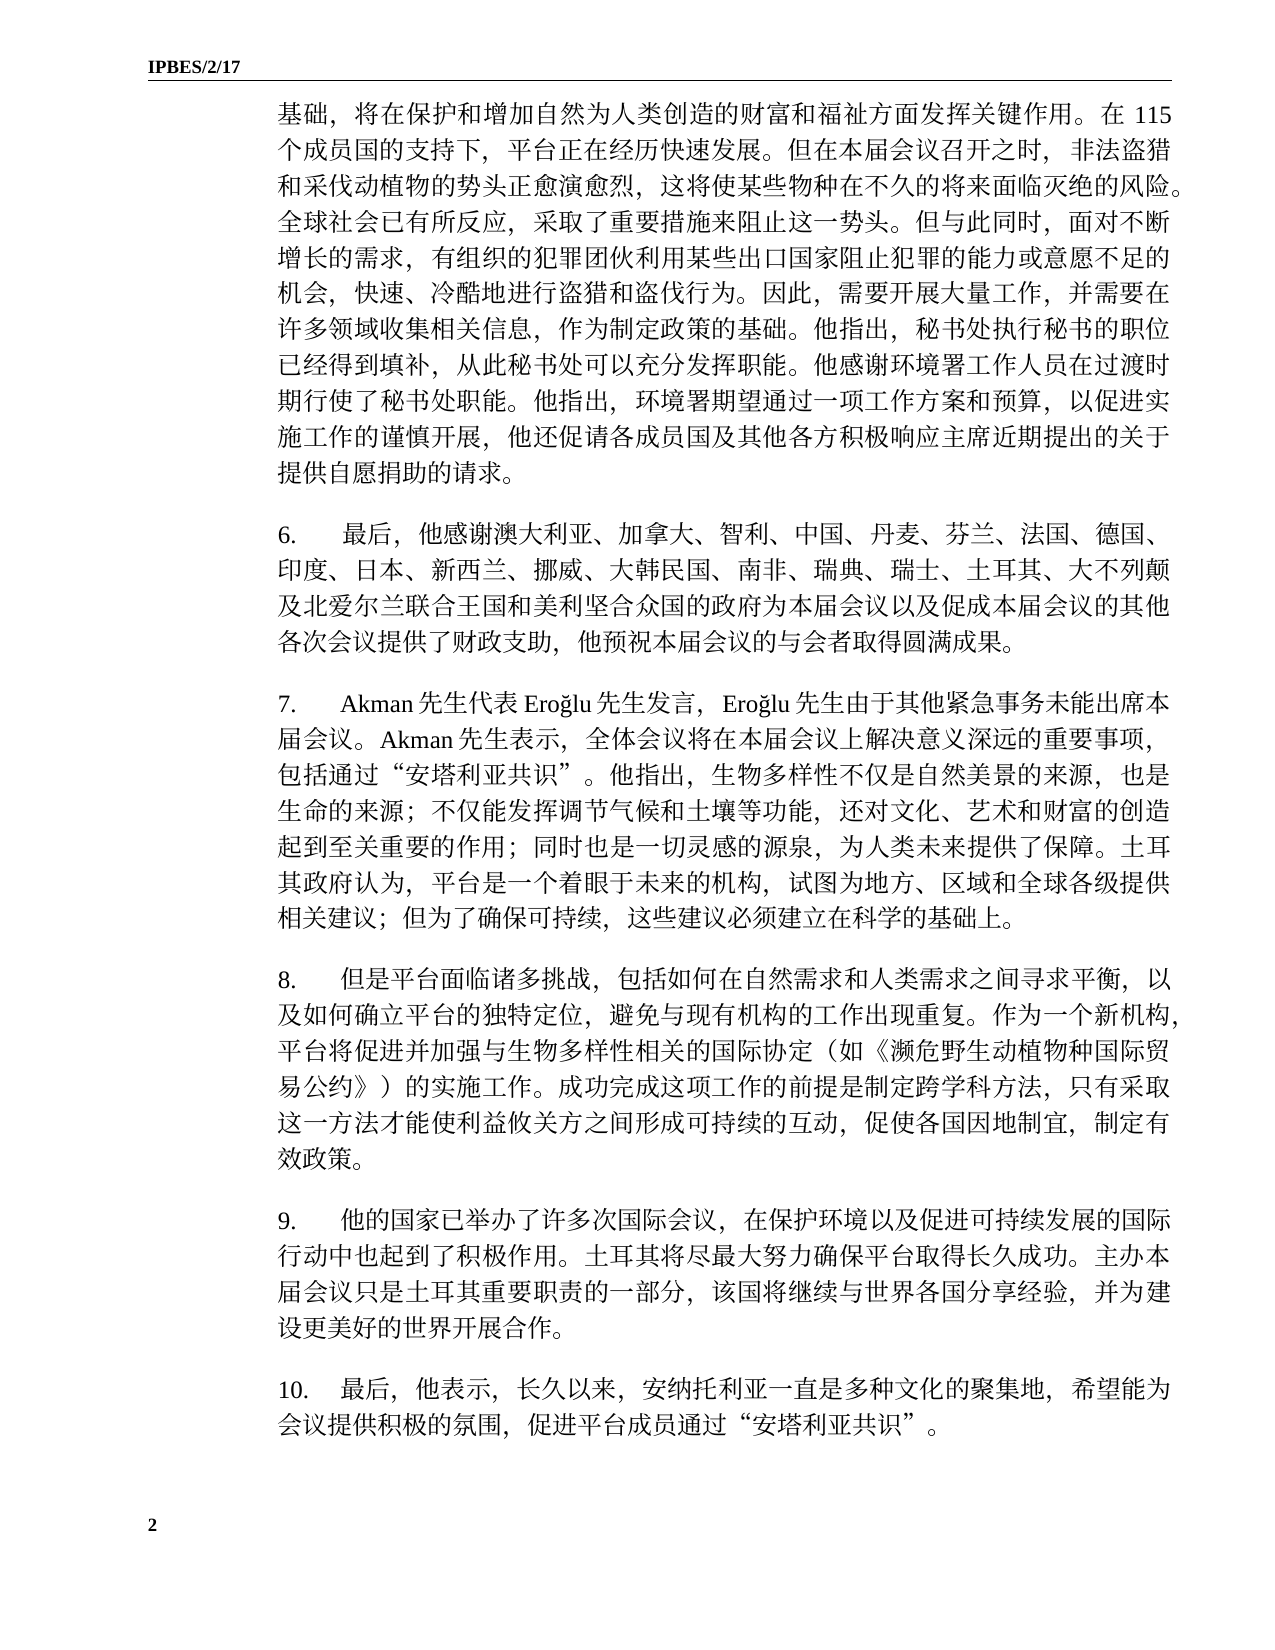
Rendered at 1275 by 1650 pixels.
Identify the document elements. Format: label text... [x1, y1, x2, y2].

list Akman先生代表Eroğlu先生发言，Eroğlu先生由于其他紧急事务未能出席本届会议。Akman先生表示，全体会议将在本届会议上解决意义深远的重要事项，包括通过“安塔利亚共识”。他指出，生物多样性不仅是自然美景的来源，也是生命的来源；不仅能发挥调节气候和土壤等功能，还对文化、艺术和财富的创造起到至关重要的作用；同时也是一切灵感的源泉，为人类未来提供了保障。土耳其政府认为，平台是一个着眼于未来的机构，试图为地方、区域和全球各级提供相关建议；但为了确保可持续，这些建议必须建立在科学的基础上。 [278, 683, 1172, 935]
list 最后，他表示，长久以来，安纳托利亚一直是多种文化的聚集地，希望能为会议提供积极的氛围，促进平台成员通过“安塔利亚共识”。 [278, 1369, 1172, 1441]
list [278, 94, 1172, 490]
list 他的国家已举办了许多次国际会议，在保护环境以及促进可持续发展的国际行动中也起到了积极作用。土耳其将尽最大努力确保平台取得长久成功。主办本届会议只是土耳其重要职责的一部分，该国将继续与世界各国分享经验，并为建设更美好的世界开展合作。 [278, 1201, 1172, 1344]
list 最后，他感谢澳大利亚、加拿大、智利、中国、丹麦、芬兰、法国、德国、印度、日本、新西兰、挪威、大韩民国、南非、瑞典、瑞士、土耳其、大不列颠及北爱尔兰联合王国和美利坚合众国的政府为本届会议以及促成本届会议的其他各次会议提供了财政支助，他预祝本届会议的与会者取得圆满成果。 [278, 515, 1172, 658]
list 但是平台面临诸多挑战，包括如何在自然需求和人类需求之间寻求平衡，以及如何确立平台的独特定位，避免与现有机构的工作出现重复。作为一个新机构，平台将促进并加强与生物多样性相关的国际协定（如《濒危野生动植物种国际贸易公约》）的实施工作。成功完成这项工作的前提是制定跨学科方法，只有采取这一方法才能使利益攸关方之间形成可持续的互动，促使各国因地制宜，制定有效政策。 [278, 960, 1172, 1176]
